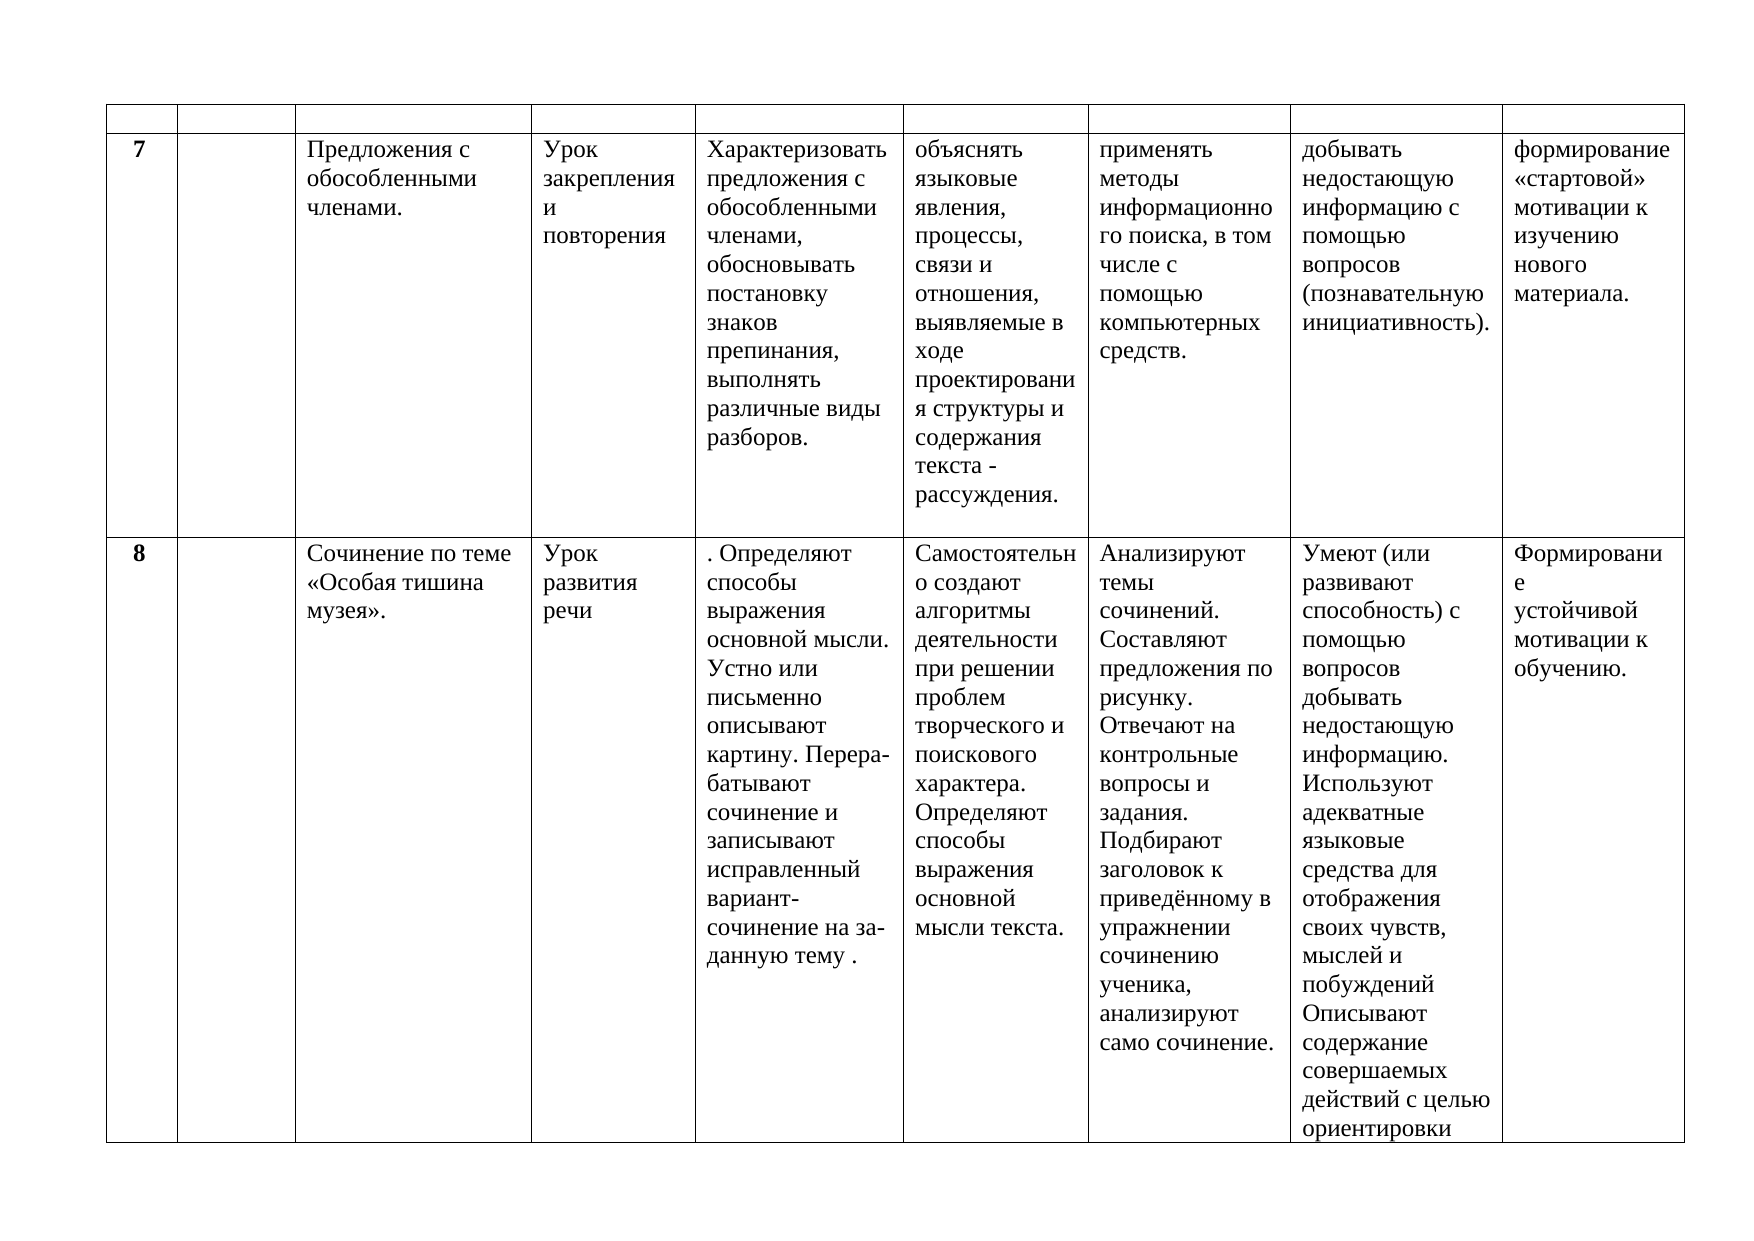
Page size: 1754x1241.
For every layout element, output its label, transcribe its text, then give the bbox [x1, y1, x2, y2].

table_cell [532, 105, 695, 133]
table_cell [1089, 105, 1290, 133]
table_cell [178, 134, 295, 537]
table_cell 8 [107, 538, 177, 1142]
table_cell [696, 105, 903, 133]
table_cell [178, 105, 295, 133]
table_cell Предложения с обособленными членами. [296, 134, 531, 537]
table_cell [904, 105, 1088, 133]
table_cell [1503, 538, 1684, 1142]
table_cell формирование «стартовой» мотивации к изучению нового материала. [1503, 134, 1684, 537]
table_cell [296, 105, 531, 133]
table_cell 6 [107, 105, 177, 133]
table_cell Урок развития речи [532, 538, 695, 1142]
table_cell 7 [107, 134, 177, 537]
table_cell объяснять языковые явления, процессы, связи и отношения, выявляемые в ходе проектирования структуры и содержания текста - рассуждения. [904, 134, 1088, 537]
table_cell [296, 538, 531, 1142]
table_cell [1291, 538, 1502, 1142]
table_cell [696, 538, 903, 1142]
table_cell добывать недостающую информацию с помощью вопросов (познавательную инициативность). [1291, 134, 1502, 537]
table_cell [1503, 105, 1684, 133]
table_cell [1291, 105, 1502, 133]
table_cell [178, 538, 295, 1142]
table_cell Характеризовать предложения с обособленными членами, обосновывать постановку знаков препинания, выполнять различные виды разборов. [696, 134, 903, 537]
table_cell применять методы информационного поиска, в том числе с помощью компьютерных средств. [1089, 134, 1290, 537]
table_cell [904, 538, 1088, 1142]
table_cell Урок закрепления и повторения [532, 134, 695, 537]
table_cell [1089, 538, 1290, 1142]
